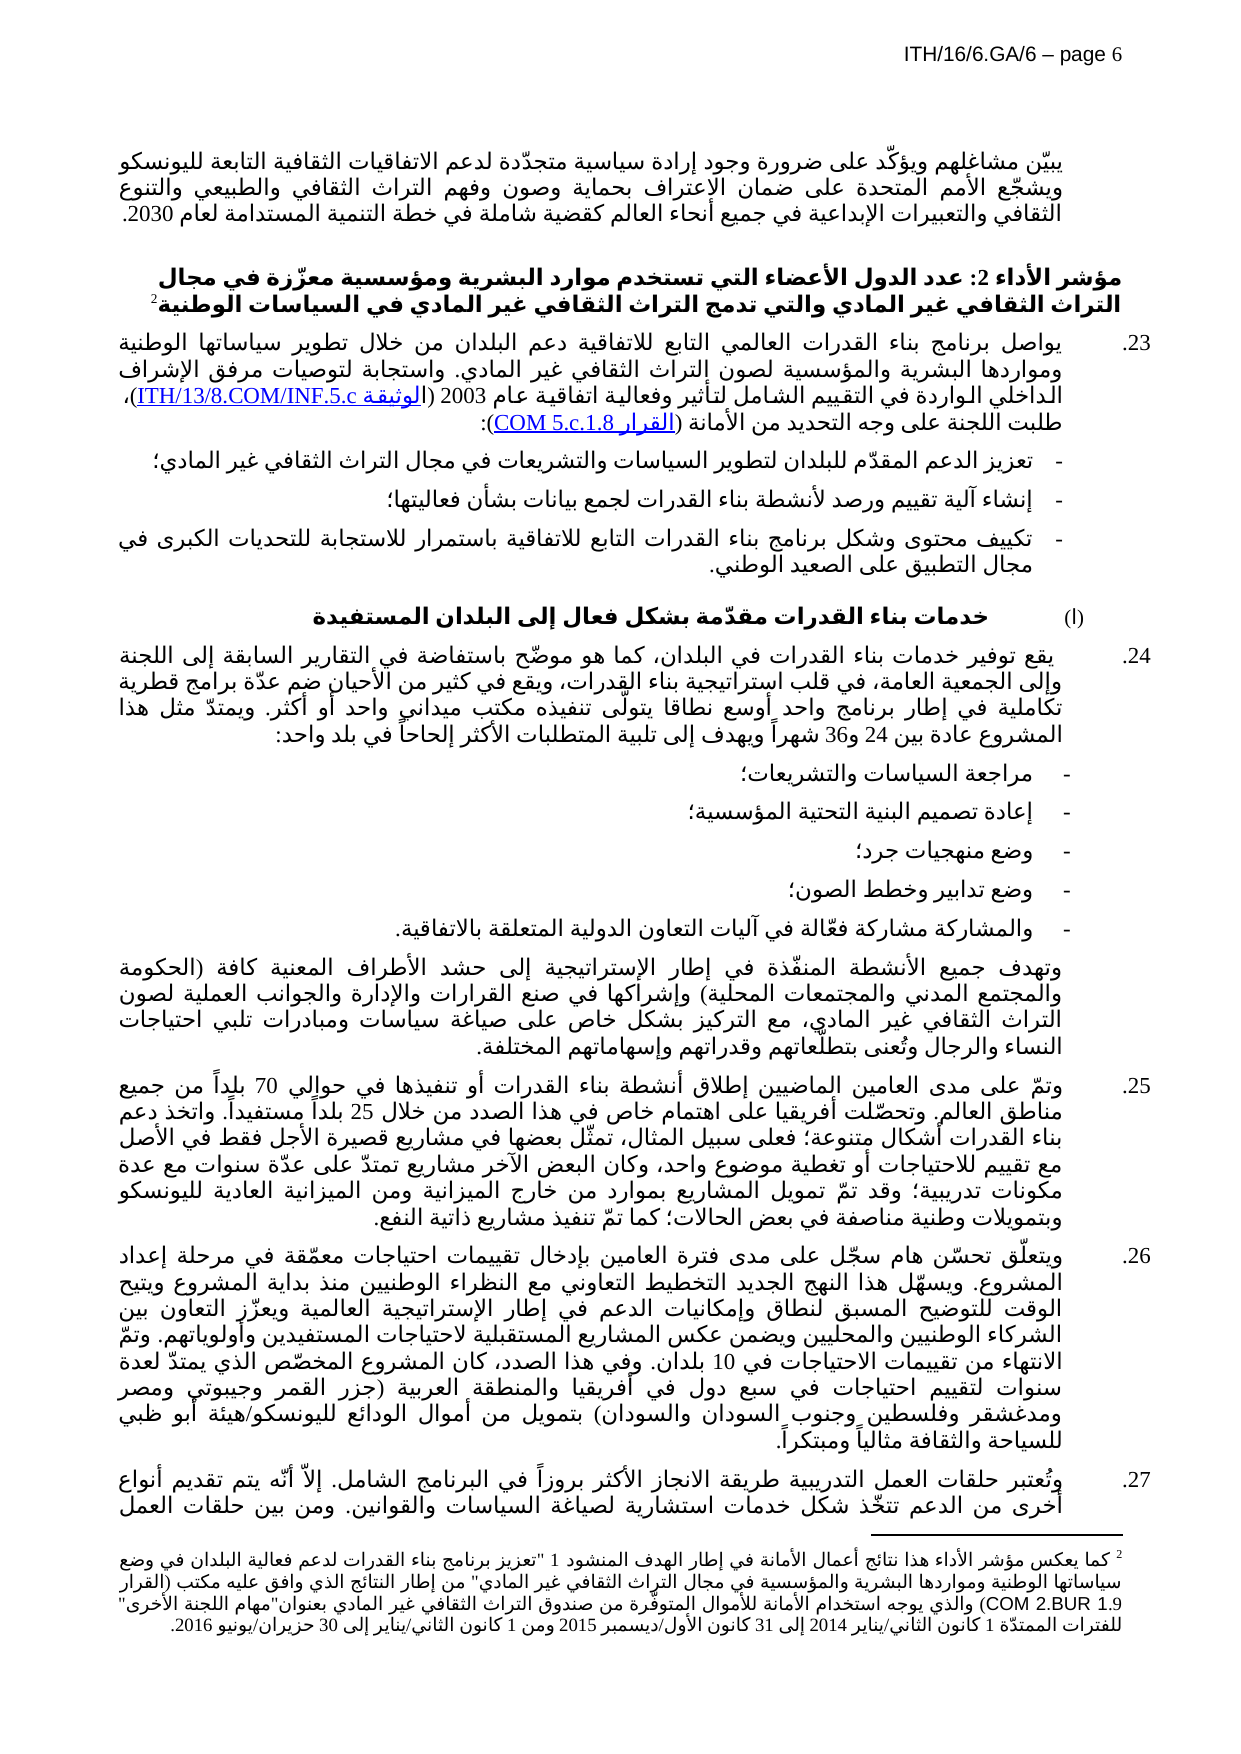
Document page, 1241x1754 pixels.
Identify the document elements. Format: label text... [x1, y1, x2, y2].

list خدمات بناء القدرات مقدّمة بشكل فعال إلى البلدان المستفيدة [118, 603, 1064, 629]
list يقع توفير خدمات بناء القدرات في البلدان، كما هو موضّح باستفاضة في التقارير السابقة إلى اللجنة وإلى الجمعية العامة، في قلب استراتيجية بناء القدرات، ويقع في كثير من الأحيان ضم عدّة برامج قطرية تكاملية في إطار برنامج واحد أوسع نطاقا يتولّى تنفيذه مكتب ميداني واحد أو أكثر. ويمتدّ مثل هذا المشروع عادة بين 24 و36 شهراً ويهدف إلى تلبية المتطلبات الأكثر إلحاحاً في بلد واحد: [118, 642, 1122, 747]
list وضع تدابير وخطط الصون؛ [118, 876, 1063, 902]
text - تعزيز الدعم المقدّم للبلدان لتطوير السياسات والتشريعات في مجال التراث الثقافي غير المادي؛ [118, 447, 1063, 474]
list والمشاركة مشاركة فعّالة في آليات التعاون الدولية المتعلقة بالاتفاقية. [118, 915, 1063, 941]
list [118, 148, 1122, 227]
list وضع منهجيات جرد؛ [118, 837, 1063, 864]
list وتمّ على مدى العامين الماضيين إطلاق أنشطة بناء القدرات أو تنفيذها في حوالي 70 بلداً من جميع مناطق العالم. وتحصّلت أفريقيا على اهتمام خاص في هذا الصدد من خلال 25 بلداً مستفيداً. واتخذ دعم بناء القدرات أشكال متنوعة؛ فعلى سبيل المثال، تمثّل بعضها في مشاريع قصيرة الأجل فقط في الأصل مع تقييم للاحتياجات أو تغطية موضوع واحد، وكان البعض الآخر مشاريع تمتدّ على عدّة سنوات مع عدة مكونات تدريبية؛ وقد تمّ تمويل المشاريع بموارد من خارج الميزانية ومن الميزانية العادية لليونسكو وبتمويلات وطنية مناصفة في بعض الحالات؛ كما تمّ تنفيذ مشاريع ذاتية النفع. [118, 1072, 1122, 1230]
text مؤشر الأداء 2: عدد الدول الأعضاء التي تستخدم موارد البشرية ومؤسسية معزّزة في مجال التراث الثقافي غير المادي والتي تدمج التراث الثقافي غير المادي في السياسات الوطنية [118, 264, 1122, 317]
list مراجعة السياسات والتشريعات؛ [118, 759, 1063, 786]
text وتهدف جميع الأنشطة المنفّذة في إطار الإستراتيجية إلى حشد الأطراف المعنية كافة (الحكومة والمجتمع المدني والمجتمعات المحلية) وإشراكها في صنع القرارات والإدارة والجوانب العملية لصون التراث الثقافي غير المادي، مع التركيز بشكل خاص على صياغة سياسات ومبادرات تلبي احتياجات النساء والرجال وتُعنى بتطلّعاتهم وقدراتهم وإسهاماتهم المختلفة. [118, 954, 1063, 1059]
list إعادة تصميم البنية التحتية المؤسسية؛ [118, 798, 1063, 825]
text - إنشاء آلية تقييم ورصد لأنشطة بناء القدرات لجمع بيانات بشأن فعاليتها؛ [118, 486, 1063, 513]
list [118, 1466, 1122, 1518]
text - تكييف محتوى وشكل برنامج بناء القدرات التابع للاتفاقية باستمرار للاستجابة للتحديات الكبرى في مجال التطبيق على الصعيد الوطني. [118, 525, 1063, 578]
list ويتعلّق تحسّن هام سجّل على مدى فترة العامين بإدخال تقييمات احتياجات معمّقة في مرحلة إعداد المشروع. ويسهّل هذا النهج الجديد التخطيط التعاوني مع النظراء الوطنيين منذ بداية المشروع ويتيح الوقت للتوضيح المسبق لنطاق وإمكانيات الدعم في إطار الإستراتيجية العالمية ويعزّز التعاون بين الشركاء الوطنيين والمحليين ويضمن عكس المشاريع المستقبلية لاحتياجات المستفيدين وأولوياتهم. وتمّ الانتهاء من تقييمات الاحتياجات في 10 بلدان. وفي هذا الصدد، كان المشروع المخصّص الذي يمتدّ لعدة سنوات لتقييم احتياجات في سبع دول في أفريقيا والمنطقة العربية (جزر القمر وجيبوتي ومصر ومدغشقر وفلسطين وجنوب السودان والسودان) بتمويل من أموال الودائع لليونسكو/هيئة أبو ظبي للسياحة والثقافة مثالياً ومبتكراً. [118, 1242, 1122, 1453]
list يواصل برنامج بناء القدرات العالمي التابع للاتفاقية دعم البلدان من خلال تطوير سياساتها الوطنية ومواردها البشرية والمؤسسية لصون التراث الثقافي غير المادي. واستجابة لتوصيات مرفق الإشراف الداخلي الواردة في التقييم الشامل لتأثير وفعالية اتفاقية عام 2003 (الوثيقة ITH/13/8.COM/INF.5.c)، طلبت اللجنة على وجه التحديد من الأمانة (القرار 8.COM 5.c.1): [118, 329, 1122, 435]
